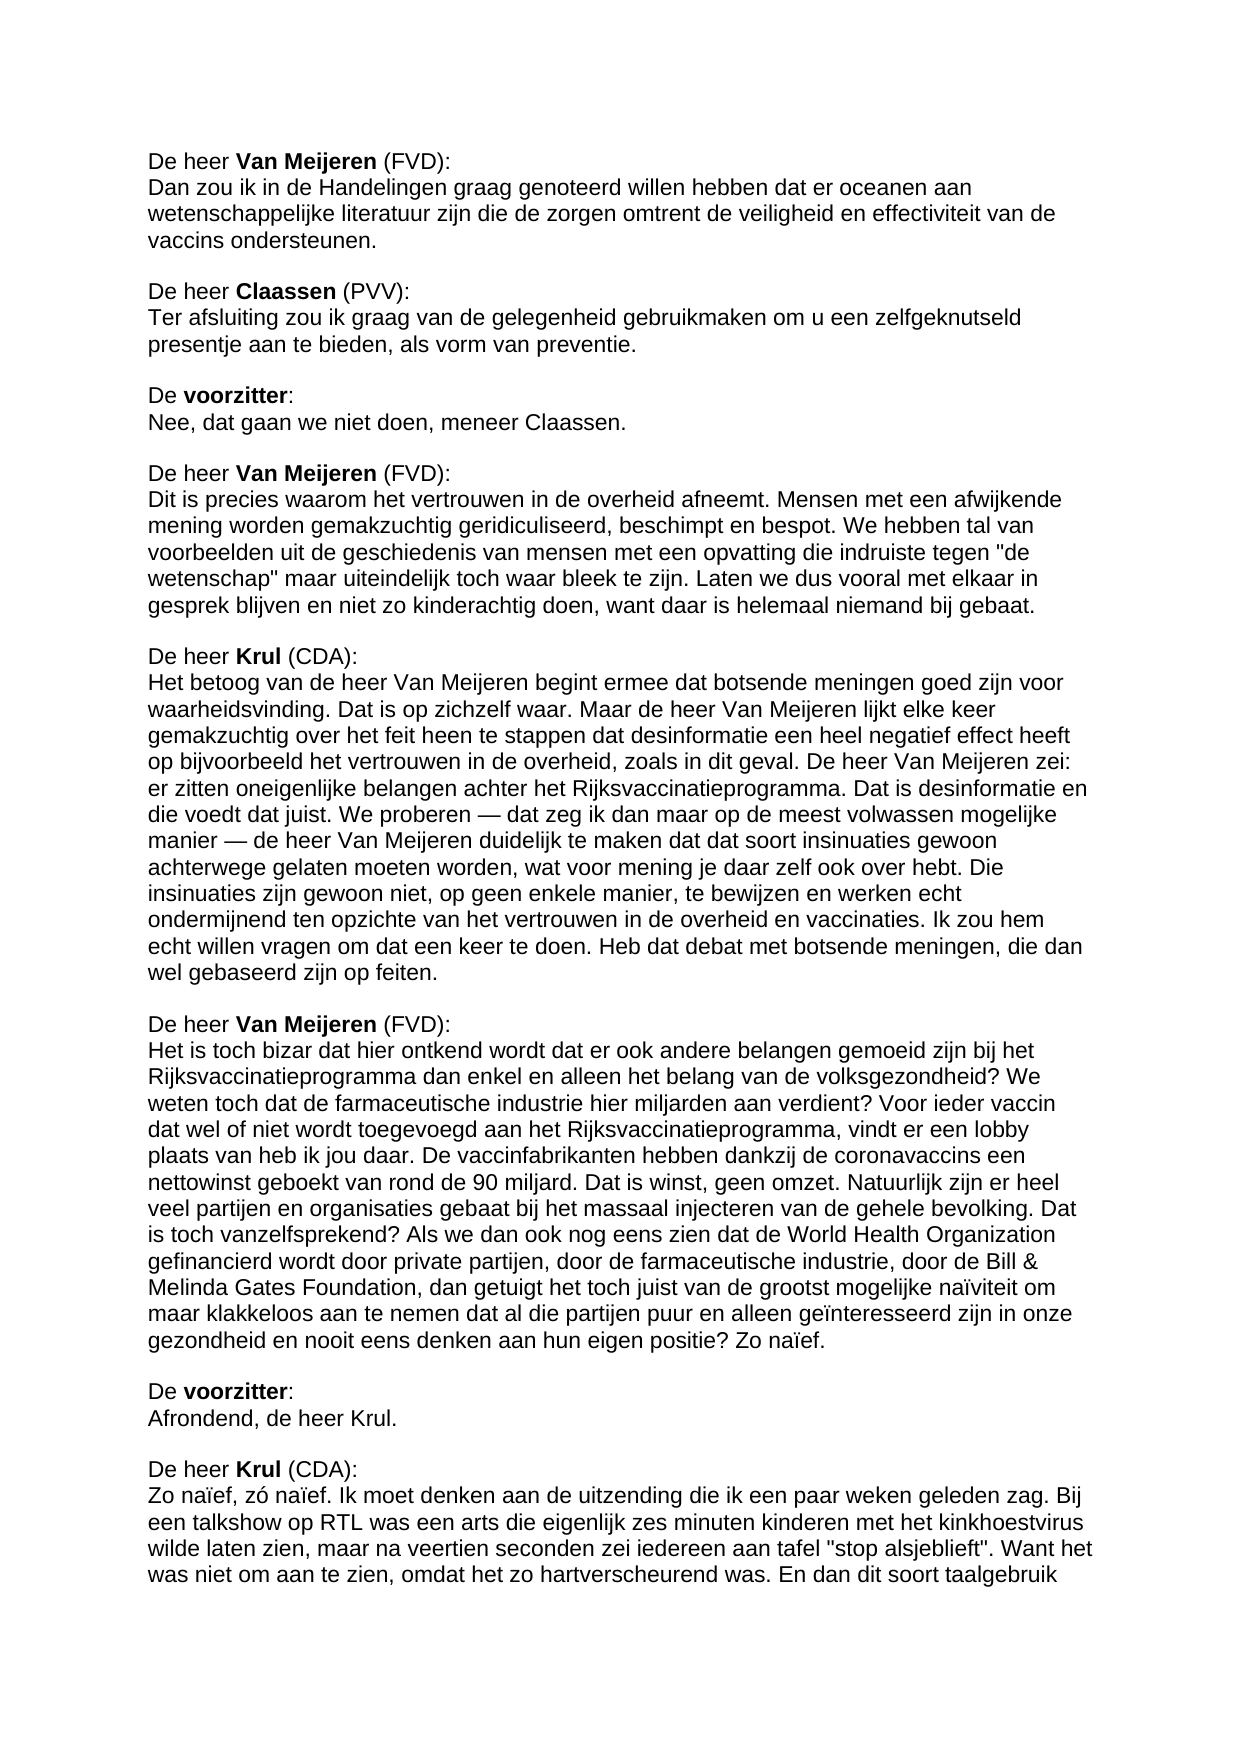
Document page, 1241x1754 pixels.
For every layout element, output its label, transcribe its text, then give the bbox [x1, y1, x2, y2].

text De heer Claassen (PVV): Ter afsluiting zou ik graag van de gelegenheid gebruikmaken om u een zelfgeknutseld presentje aan te bieden, als vorm van preventie. [148, 278, 1093, 357]
text De heer Van Meijeren (FVD): Dan zou ik in de Handelingen graag genoteerd willen hebben dat er oceanen aan wetenschappelijke literatuur zijn die de zorgen omtrent de veiligheid en effectiviteit van de vaccins ondersteunen. [148, 148, 1093, 253]
text De voorzitter: Nee, dat gaan we niet doen, meneer Claassen. [148, 382, 1093, 435]
text De heer Van Meijeren (FVD): Dit is precies waarom het vertrouwen in de overheid afneemt. Mensen met een afwijkende mening worden gemakzuchtig geridiculiseerd, beschimpt en bespot. We hebben tal van voorbeelden uit de geschiedenis van mensen met een opvatting die indruiste tegen "de wetenschap" maar uiteindelijk toch waar bleek te zijn. Laten we dus vooral met elkaar in gesprek blijven en niet zo kinderachtig doen, want daar is helemaal niemand bij gebaat. [148, 460, 1093, 618]
text De heer Krul (CDA): Het betoog van de heer Van Meijeren begint ermee dat botsende meningen goed zijn voor waarheidsvinding. Dat is op zichzelf waar. Maar de heer Van Meijeren lijkt elke keer gemakzuchtig over het feit heen te stappen dat desinformatie een heel negatief effect heeft op bijvoorbeeld het vertrouwen in de overheid, zoals in dit geval. De heer Van Meijeren zei: er zitten oneigenlijke belangen achter het Rijksvaccinatieprogramma. Dat is desinformatie en die voedt dat juist. We proberen — dat zeg ik dan maar op de meest volwassen mogelijke manier — de heer Van Meijeren duidelijk te maken dat dat soort insinuaties gewoon achterwege gelaten moeten worden, wat voor mening je daar zelf ook over hebt. Die insinuaties zijn gewoon niet, op geen enkele manier, te bewijzen en werken echt ondermijnend ten opzichte van het vertrouwen in de overheid en vaccinaties. Ik zou hem echt willen vragen om dat een keer te doen. Heb dat debat met botsende meningen, die dan wel gebaseerd zijn op feiten. [148, 643, 1093, 986]
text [148, 1456, 1093, 1588]
text De voorzitter: Afrondend, de heer Krul. [148, 1378, 1093, 1431]
text De heer Van Meijeren (FVD): Het is toch bizar dat hier ontkend wordt dat er ook andere belangen gemoeid zijn bij het Rijksvaccinatieprogramma dan enkel en alleen het belang van de volksgezondheid? We weten toch dat de farmaceutische industrie hier miljarden aan verdient? Voor ieder vaccin dat wel of niet wordt toegevoegd aan het Rijksvaccinatieprogramma, vindt er een lobby plaats van heb ik jou daar. De vaccinfabrikanten hebben dankzij de coronavaccins een nettowinst geboekt van rond de 90 miljard. Dat is winst, geen omzet. Natuurlijk zijn er heel veel partijen en organisaties gebaat bij het massaal injecteren van de gehele bevolking. Dat is toch vanzelfsprekend? Als we dan ook nog eens zien dat de World Health Organization gefinancierd wordt door private partijen, door de farmaceutische industrie, door de Bill & Melinda Gates Foundation, dan getuigt het toch juist van de grootst mogelijke naïviteit om maar klakkeloos aan te nemen dat al die partijen puur en alleen geïnteresseerd zijn in onze gezondheid en nooit eens denken aan hun eigen positie? Zo naïef. [148, 1011, 1093, 1353]
